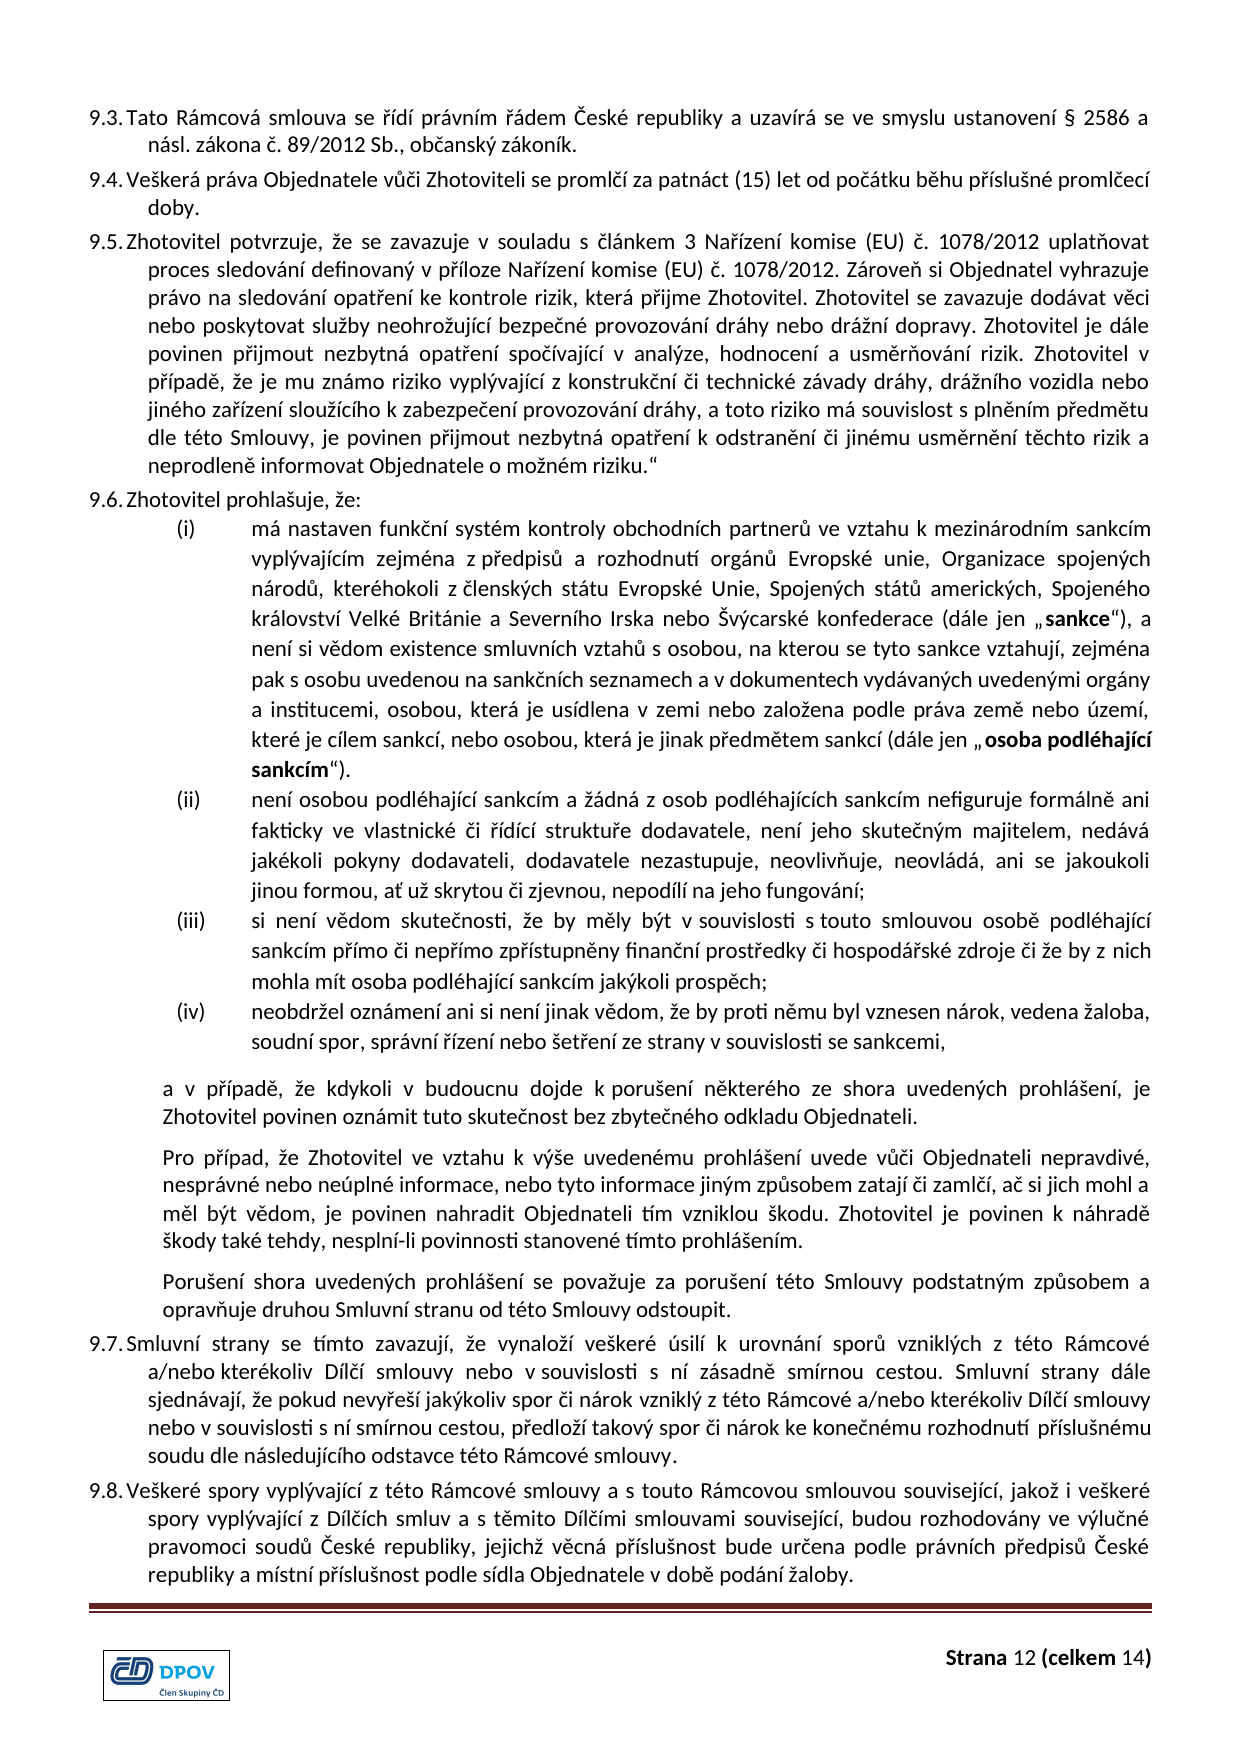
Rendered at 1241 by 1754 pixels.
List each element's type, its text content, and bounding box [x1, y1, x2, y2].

list Veškeré spory vyplývající z této Rámcové smlouvy a s touto Rámcovou smlouvou související, jakož i veškeré spory vyplývající z Dílčích smluv a s těmito Dílčími smlouvami související, budou rozhodovány ve výlučné pravomoci soudů České republiky, jejichž věcná příslušnost bude určena podle právních předpisů České republiky a místní příslušnost podle sídla Objednatele v době podání žaloby. [89, 1476, 1152, 1588]
list si není vědom skutečnosti, že by měly být v souvislosti s touto smlouvou osobě podléhající sankcím přímo či nepřímo zpřístupněny finanční prostředky či hospodářské zdroje či že by z nich mohla mít osoba podléhající sankcím jakýkoli prospěch; [176, 906, 1152, 995]
list má nastaven funkční systém kontroly obchodních partnerů ve vztahu k mezinárodním sankcím vyplývajícím zejména z předpisů a rozhodnutí orgánů Evropské unie, Organizace spojených národů, kteréhokoli z členských státu Evropské Unie, Spojených států amerických, Spojeného království Velké Británie a Severního Irska nebo Švýcarské konfederace (dále jen „sankce“), a není si vědom existence smluvních vztahů s osobou, na kterou se tyto sankce vztahují, zejména pak s osobu uvedenou na sankčních seznamech a v dokumentech vydávaných uvedenými orgány a institucemi, osobou, která je usídlena v zemi nebo založena podle práva země nebo území, které je cílem sankcí, nebo osobou, která je jinak předmětem sankcí (dále jen „osoba podléhající sankcím“). [176, 514, 1152, 783]
list Smluvní strany se tímto zavazují, že vynaloží veškeré úsilí k urovnání sporů vzniklých z této Rámcové a/nebo kterékoliv Dílčí smlouvy nebo v souvislosti s ní zásadně smírnou cestou. Smluvní strany dále sjednávají, že pokud nevyřeší jakýkoliv spor či nárok vzniklý z této Rámcové a/nebo kterékoliv Dílčí smlouvy nebo v souvislosti s ní smírnou cestou, předloží takový spor či nárok ke konečnému rozhodnutí příslušnému soudu dle následujícího odstavce této Rámcové smlouvy. [89, 1329, 1152, 1469]
picture [104, 1651, 229, 1700]
list není osobou podléhající sankcím a žádná z osob podléhajících sankcím nefiguruje formálně ani fakticky ve vlastnické či řídící struktuře dodavatele, není jeho skutečným majitelem, nedává jakékoli pokyny dodavateli, dodavatele nezastupuje, neovlivňuje, neovládá, ani se jakoukoli jinou formou, ať už skrytou či zjevnou, nepodílí na jeho fungování; [176, 786, 1152, 904]
list Zhotovitel potvrzuje, že se zavazuje v souladu s článkem 3 Nařízení komise (EU) č. 1078/2012 uplatňovat proces sledování definovaný v příloze Nařízení komise (EU) č. 1078/2012. Zároveň si Objednatel vyhrazuje právo na sledování opatření ke kontrole rizik, která přijme Zhotovitel. Zhotovitel se zavazuje dodávat věci nebo poskytovat služby neohrožující bezpečné provozování dráhy nebo drážní dopravy. Zhotovitel je dále povinen přijmout nezbytná opatření spočívající v analýze, hodnocení a usměrňování rizik. Zhotovitel v případě, že je mu známo riziko vyplývající z konstrukční či technické závady dráhy, drážního vozidla nebo jiného zařízení sloužícího k zabezpečení provozování dráhy, a toto riziko má souvislost s plněním předmětu dle této Smlouvy, je povinen přijmout nezbytná opatření k odstranění či jinému usměrnění těchto rizik a neprodleně informovat Objednatele o možném riziku.“ [89, 227, 1152, 479]
list Zhotovitel prohlašuje, že: [89, 486, 1152, 514]
list Pro případ, že Zhotovitel ve vztahu k výše uvedenému prohlášení uvede vůči Objednateli nepravdivé, nesprávné nebo neúplné informace, nebo tyto informace jiným způsobem zatají či zamlčí, ač si jich mohl a měl být vědom, je povinen nahradit Objednateli tím vzniklou škodu. Zhotovitel je povinen k náhradě škody také tehdy, nesplní-li povinnosti stanovené tímto prohlášením. [162, 1143, 1152, 1255]
list Veškerá práva Objednatele vůči Zhotoviteli se promlčí za patnáct (15) let od počátku běhu příslušné promlčecí doby. [89, 165, 1152, 221]
list neobdržel oznámení ani si není jinak vědom, že by proti němu byl vznesen nárok, vedena žaloba, soudní spor, správní řízení nebo šetření ze strany v souvislosti se sankcemi, [176, 997, 1152, 1055]
list Tato Rámcová smlouva se řídí právním řádem České republiky a uzavírá se ve smyslu ustanovení § 2586 a násl. zákona č. 89/2012 Sb., občanský zákoník. [89, 103, 1152, 159]
list Porušení shora uvedených prohlášení se považuje za porušení této Smlouvy podstatným způsobem a opravňuje druhou Smluvní stranu od této Smlouvy odstoupit. [162, 1267, 1152, 1323]
list a v případě, že kdykoli v budoucnu dojde k porušení některého ze shora uvedených prohlášení, je Zhotovitel povinen oznámit tuto skutečnost bez zbytečného odkladu Objednateli. [162, 1074, 1152, 1130]
